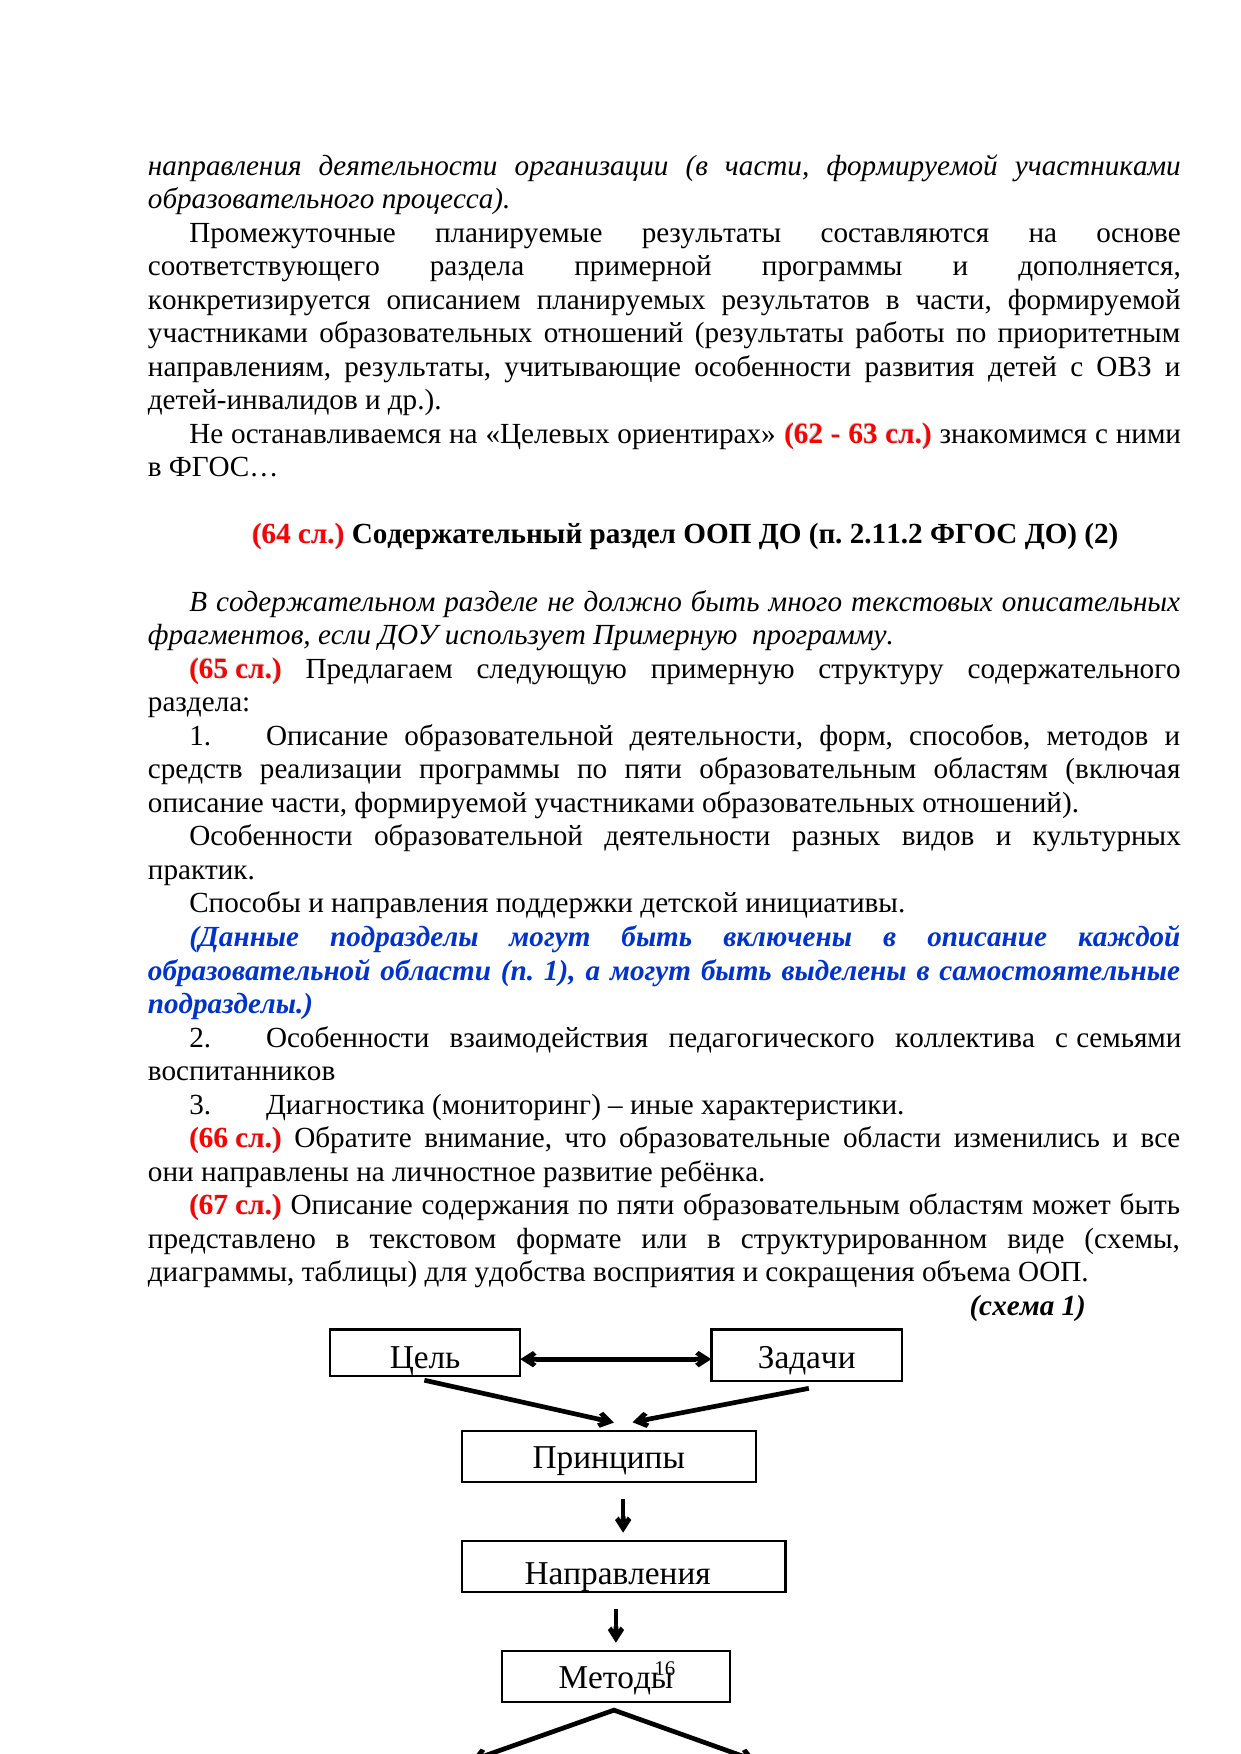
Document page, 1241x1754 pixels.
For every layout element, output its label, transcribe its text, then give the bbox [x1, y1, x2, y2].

text 1. Описание образовательной деятельности, форм, способов, методов и средств реализации программы по пяти образовательным областям (включая описание части, формируемой участниками образовательных отношений). [148, 718, 1181, 818]
text (65.сл.) Предлагаем следующую примерную структуру содержательного раздела: [148, 651, 1181, 718]
text Промежуточные планируемые результаты составляются на основе соответствующего раздела примерной программы и дополняется, конкретизируется описанием планируемых результатов в части, формируемой участниками образовательных отношений (результаты работы по приоритетным направлениям, результаты, учитывающие особенности развития детей с ОВЗ и детей-инвалидов и др.). [148, 215, 1181, 416]
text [148, 148, 1181, 215]
text (Данные подразделы могут быть включены в описание каждой образовательной области (п. 1), а могут быть выделены в самостоятельные подразделы.) [148, 919, 1181, 1020]
text 3. Диагностика (мониторинг) – иные характеристики. [148, 1087, 1181, 1120]
text 2. Особенности взаимодействия педагогического коллектива с семьями воспитанников [148, 1020, 1181, 1087]
text Не останавливаемся на «Целевых ориентирах» (62 - 63.сл.) знакомимся с ними в ФГОС… [148, 416, 1181, 483]
text (67.сл.) Описание содержания по пяти образовательным областям может быть представлено в текстовом формате или в структурированном виде (схемы, диаграммы, таблицы) для удобства восприятия и сокращения объема ООП. [148, 1187, 1181, 1288]
text В содержательном разделе не должно быть много текстовых описательных фрагментов, если ДОУ использует Примерную программу. [148, 584, 1181, 651]
text (66.сл.) Обратите внимание, что образовательные области изменились и все они направлены на личностное развитие ребёнка. [148, 1120, 1181, 1187]
text Способы и направления поддержки детской инициативы. [148, 886, 1181, 919]
text Особенности образовательной деятельности разных видов и культурных практик. [148, 818, 1181, 886]
text (64.сл.) Содержательный раздел ООП ДО (п. 2.11.2 ФГОС ДО) (2) [148, 517, 1181, 550]
text (схема 1) [148, 1288, 1181, 1322]
